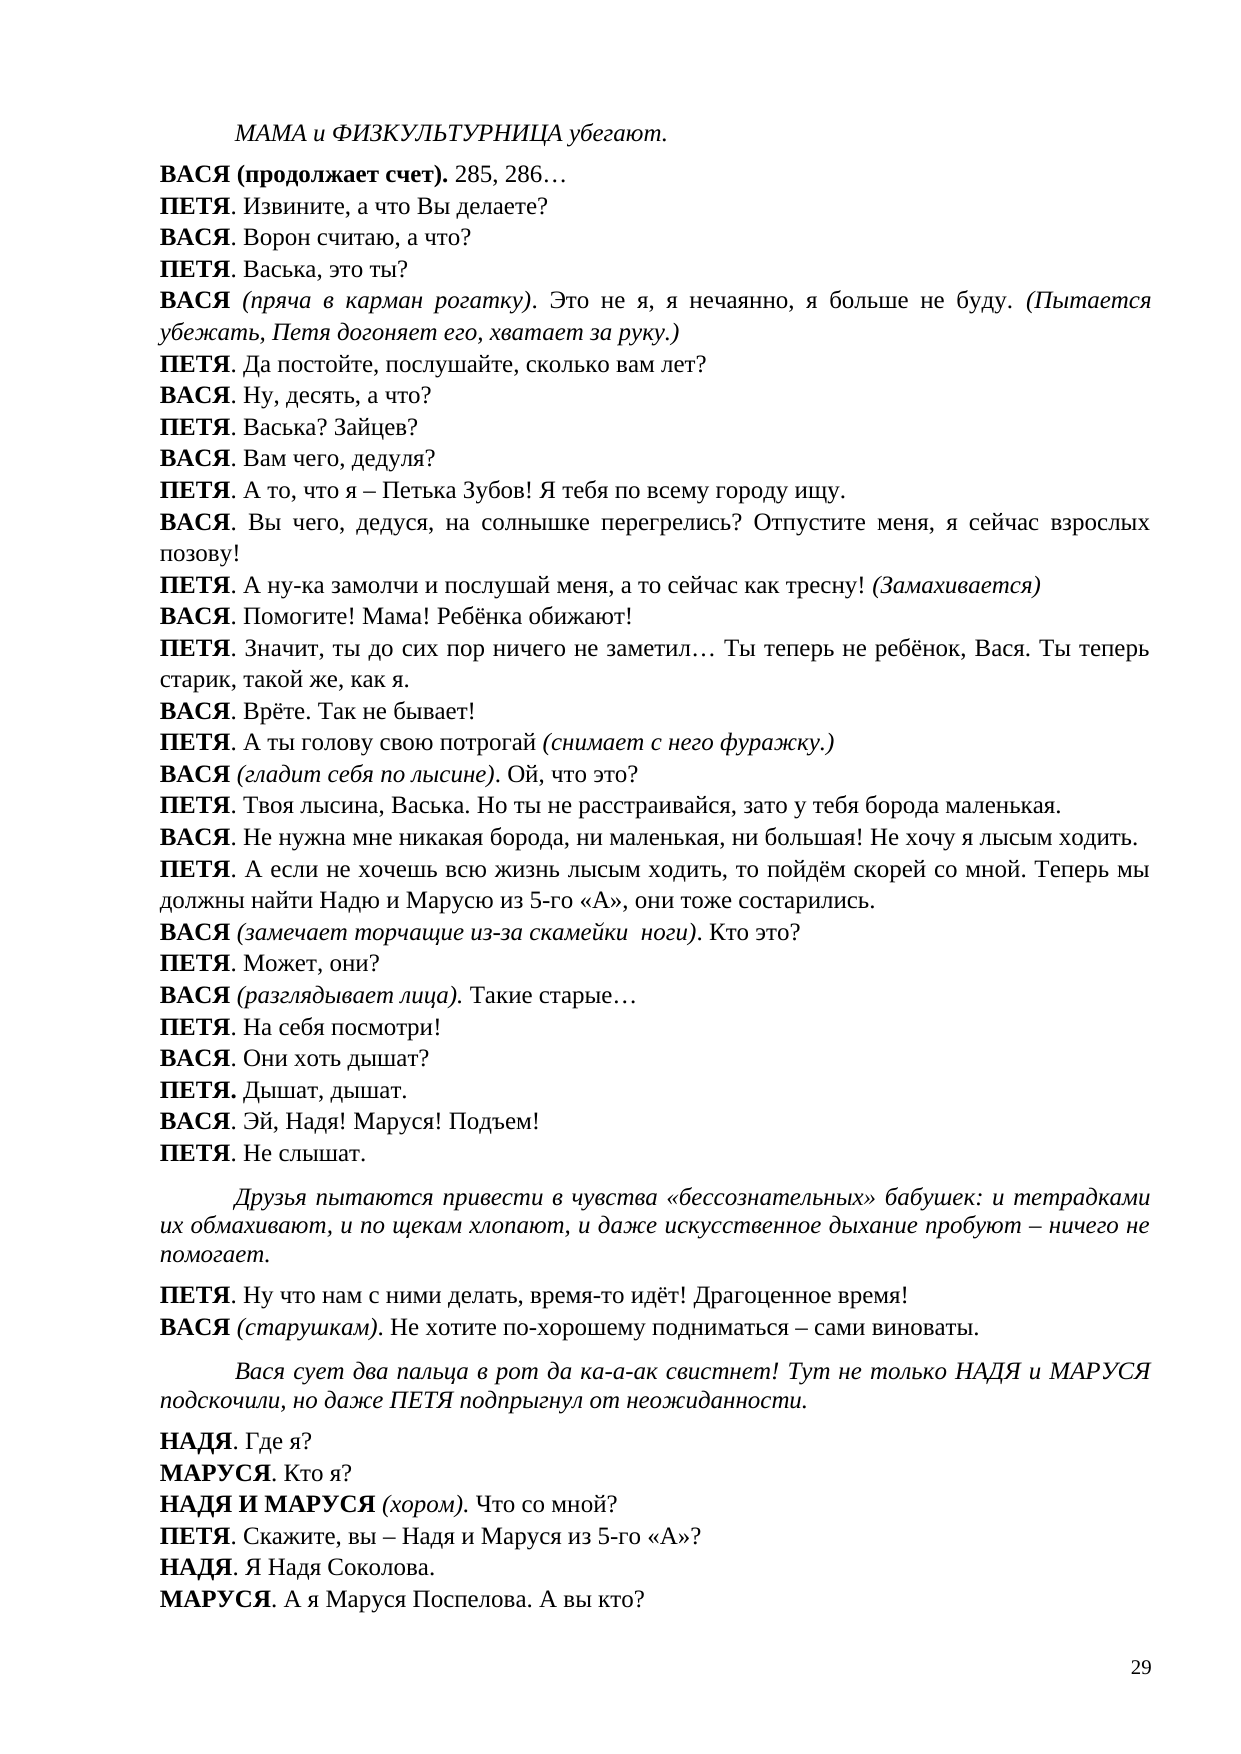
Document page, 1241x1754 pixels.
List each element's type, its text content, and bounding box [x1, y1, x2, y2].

text ВАСЯ. Эй, Надя! Маруся! Подъем! [159, 1106, 1152, 1135]
text ВАСЯ. Ворон считаю, а что? [159, 222, 1152, 251]
text ПЕТЯ. Значит, ты до сих пор ничего не заметил… Ты теперь не ребёнок, Вася. Ты теперь старик, такой же, как я. [159, 633, 1152, 693]
text ПЕТЯ. А если не хочешь всю жизнь лысым ходить, то пойдём скорей со мной. Теперь мы должны найти Надю и Марусю из 5-го «А», они тоже состарились. [159, 854, 1152, 914]
text ПЕТЯ. Извините, а что Вы делаете? [159, 191, 1152, 220]
text ПЕТЯ. Васька? Зайцев? [159, 412, 1152, 441]
text ПЕТЯ. Не слышат. [159, 1138, 1152, 1167]
text НАДЯ И МАРУСЯ (хором). Что со мной? [159, 1489, 1152, 1518]
text ПЕТЯ. А ты голову свою потрогай (снимает с него фуражку.) [159, 727, 1152, 756]
text ВАСЯ (пряча в карман рогатку). Это не я, я нечаянно, я больше не буду. (Пытается убежать, Петя догоняет его, хватает за руку.) [159, 286, 1152, 346]
text ПЕТЯ. А то, что я – Петька Зубов! Я тебя по всему городу ищу. [159, 475, 1152, 504]
text Друзья пытаются привести в чувства «бессознательных» бабушек: и тетрадками их обмахивают, и по щекам хлопают, и даже искусственное дыхание пробуют – ничего не помогает. [159, 1182, 1152, 1268]
text ПЕТЯ. Твоя лысина, Васька. Но ты не расстраивайся, зато у тебя борода маленькая. [159, 791, 1152, 819]
text ВАСЯ. Врёте. Так не бывает! [159, 696, 1152, 725]
text ПЕТЯ. Может, они? [159, 948, 1152, 977]
text МАМА и ФИЗКУЛЬТУРНИЦА убегают. [159, 118, 1152, 147]
text ВАСЯ. Вы чего, дедуся, на солнышке перегрелись? Отпустите меня, я сейчас взрослых позову! [159, 507, 1152, 567]
text НАДЯ. Где я? [159, 1426, 1152, 1455]
text Вася сует два пальца в рот да ка-а-ак свистнет! Тут не только НАДЯ и МАРУСЯ подскочили, но даже ПЕТЯ подпрыгнул от неожиданности. [159, 1356, 1152, 1414]
text ВАСЯ. Не нужна мне никакая борода, ни маленькая, ни большая! Не хочу я лысым ходить. [159, 822, 1152, 851]
text ВАСЯ (старушкам). Не хотите по-хорошему подниматься – сами виноваты. [159, 1312, 1152, 1341]
text ПЕТЯ. Ну что нам с ними делать, время-то идёт! Драгоценное время! [159, 1281, 1152, 1309]
text НАДЯ. Я Надя Соколова. [159, 1552, 1152, 1581]
text МАРУСЯ. А я Маруся Поспелова. А вы кто? [159, 1584, 1152, 1613]
text ВАСЯ (разглядывает лица). Такие старые… [159, 980, 1152, 1009]
subtitle ПЕТЯ. Да постойте, послушайте, сколько вам лет? [159, 349, 1152, 377]
text ПЕТЯ. На себя посмотри! [159, 1012, 1152, 1040]
text ВАСЯ (продолжает счет). 285, 286… [159, 159, 1152, 188]
subtitle ВАСЯ. Помогите! Мама! Ребёнка обижают! [159, 601, 1152, 630]
text ВАСЯ (гладит себя по лысине). Ой, что это? [159, 759, 1152, 788]
text ВАСЯ. Вам чего, дедуля? [159, 443, 1152, 472]
text ВАСЯ. Они хоть дышат? [159, 1043, 1152, 1072]
text ВАСЯ. Ну, десять, а что? [159, 380, 1152, 409]
text МАРУСЯ. Кто я? [159, 1458, 1152, 1487]
text ВАСЯ (замечает торчащие из-за скамейки ноги). Кто это? [159, 917, 1152, 946]
text ПЕТЯ. Дышат, дышат. [159, 1075, 1152, 1103]
text ПЕТЯ. А ну-ка замолчи и послушай меня, а то сейчас как тресну! (Замахивается) [159, 570, 1152, 598]
text ПЕТЯ. Васька, это ты? [159, 254, 1152, 283]
text ПЕТЯ. Скажите, вы – Надя и Маруся из 5-го «А»? [159, 1521, 1152, 1550]
